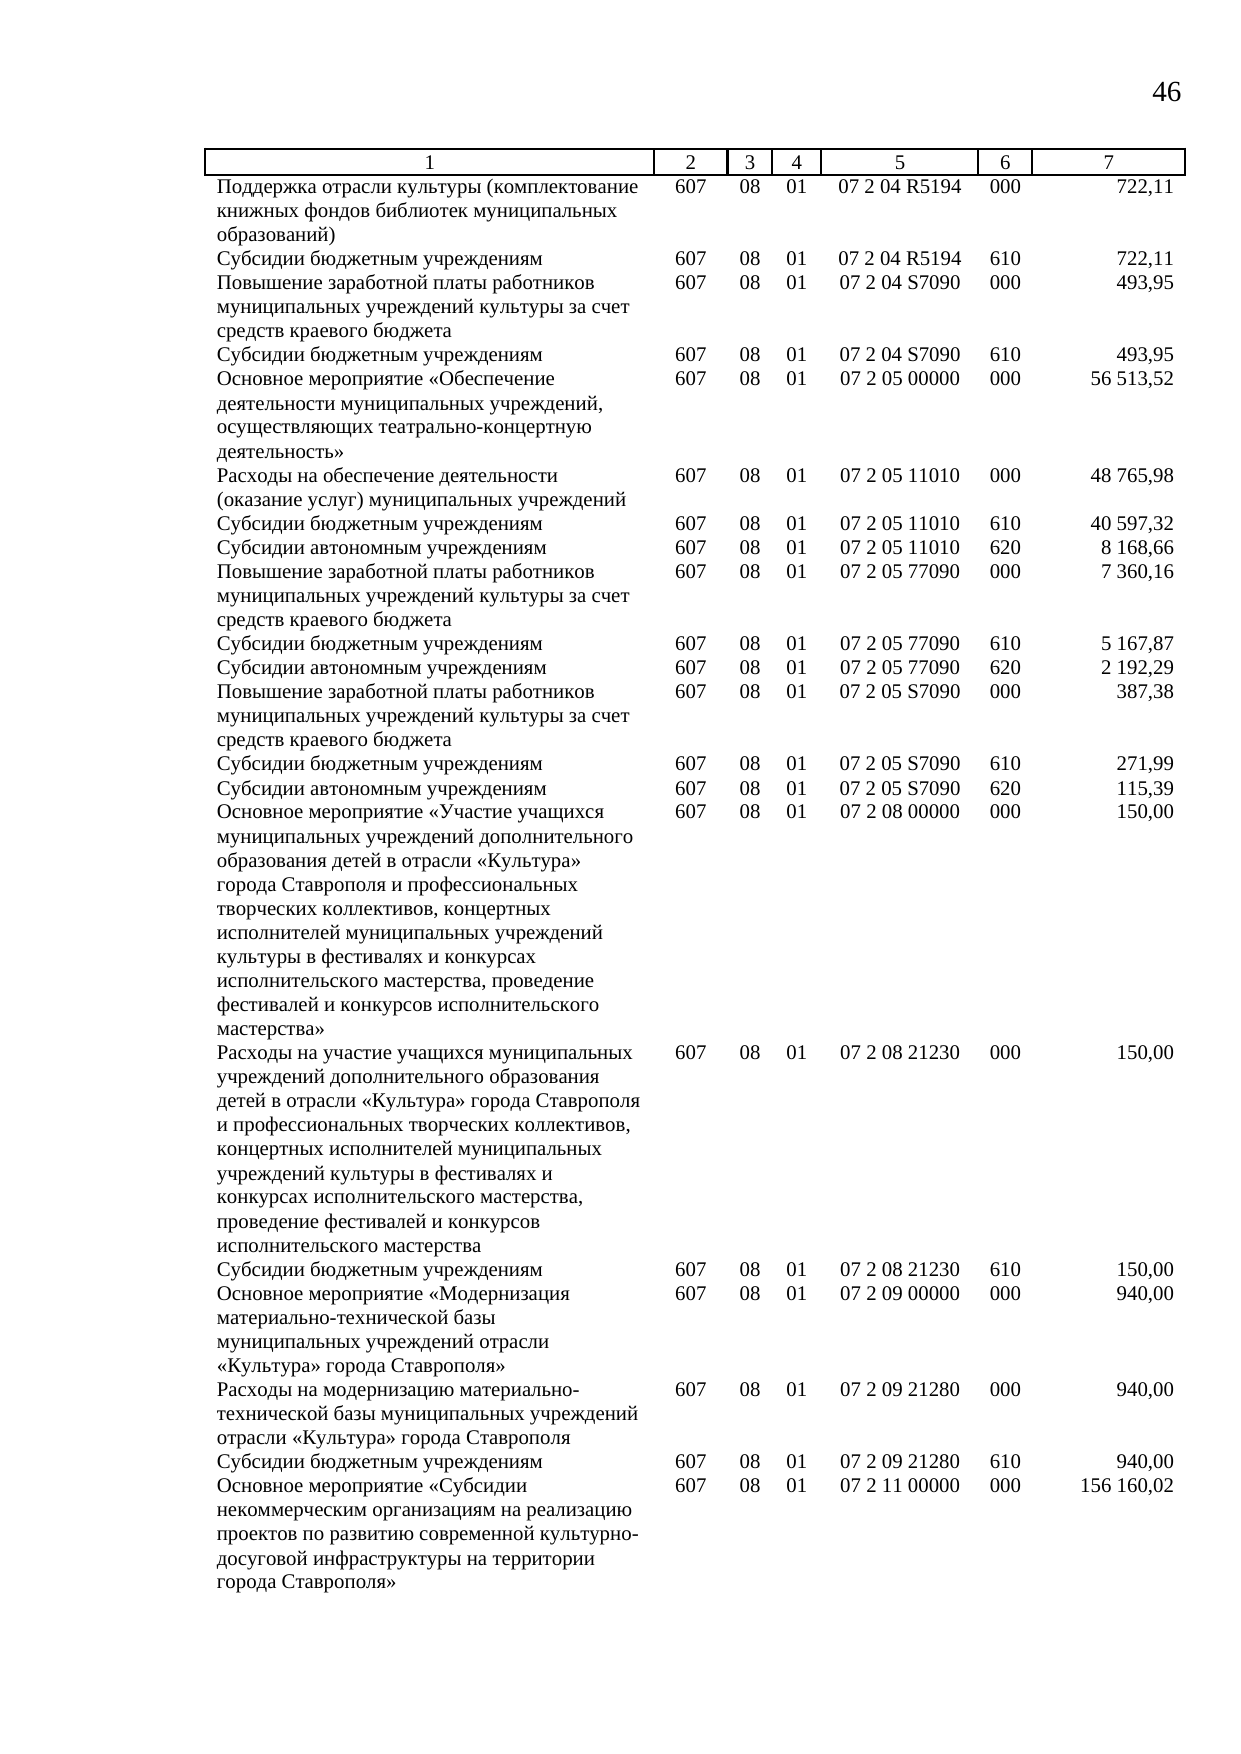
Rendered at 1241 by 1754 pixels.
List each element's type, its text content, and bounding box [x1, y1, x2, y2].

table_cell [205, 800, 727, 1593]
table_header 7 [1033, 150, 1184, 174]
table_header 5 [822, 150, 977, 174]
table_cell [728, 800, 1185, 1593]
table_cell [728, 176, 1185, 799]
table_header 1 [206, 150, 653, 174]
table_header 3 [729, 150, 771, 174]
table_header 2 [655, 150, 726, 174]
table_header 6 [979, 150, 1031, 174]
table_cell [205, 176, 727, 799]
table_header 4 [773, 150, 820, 174]
